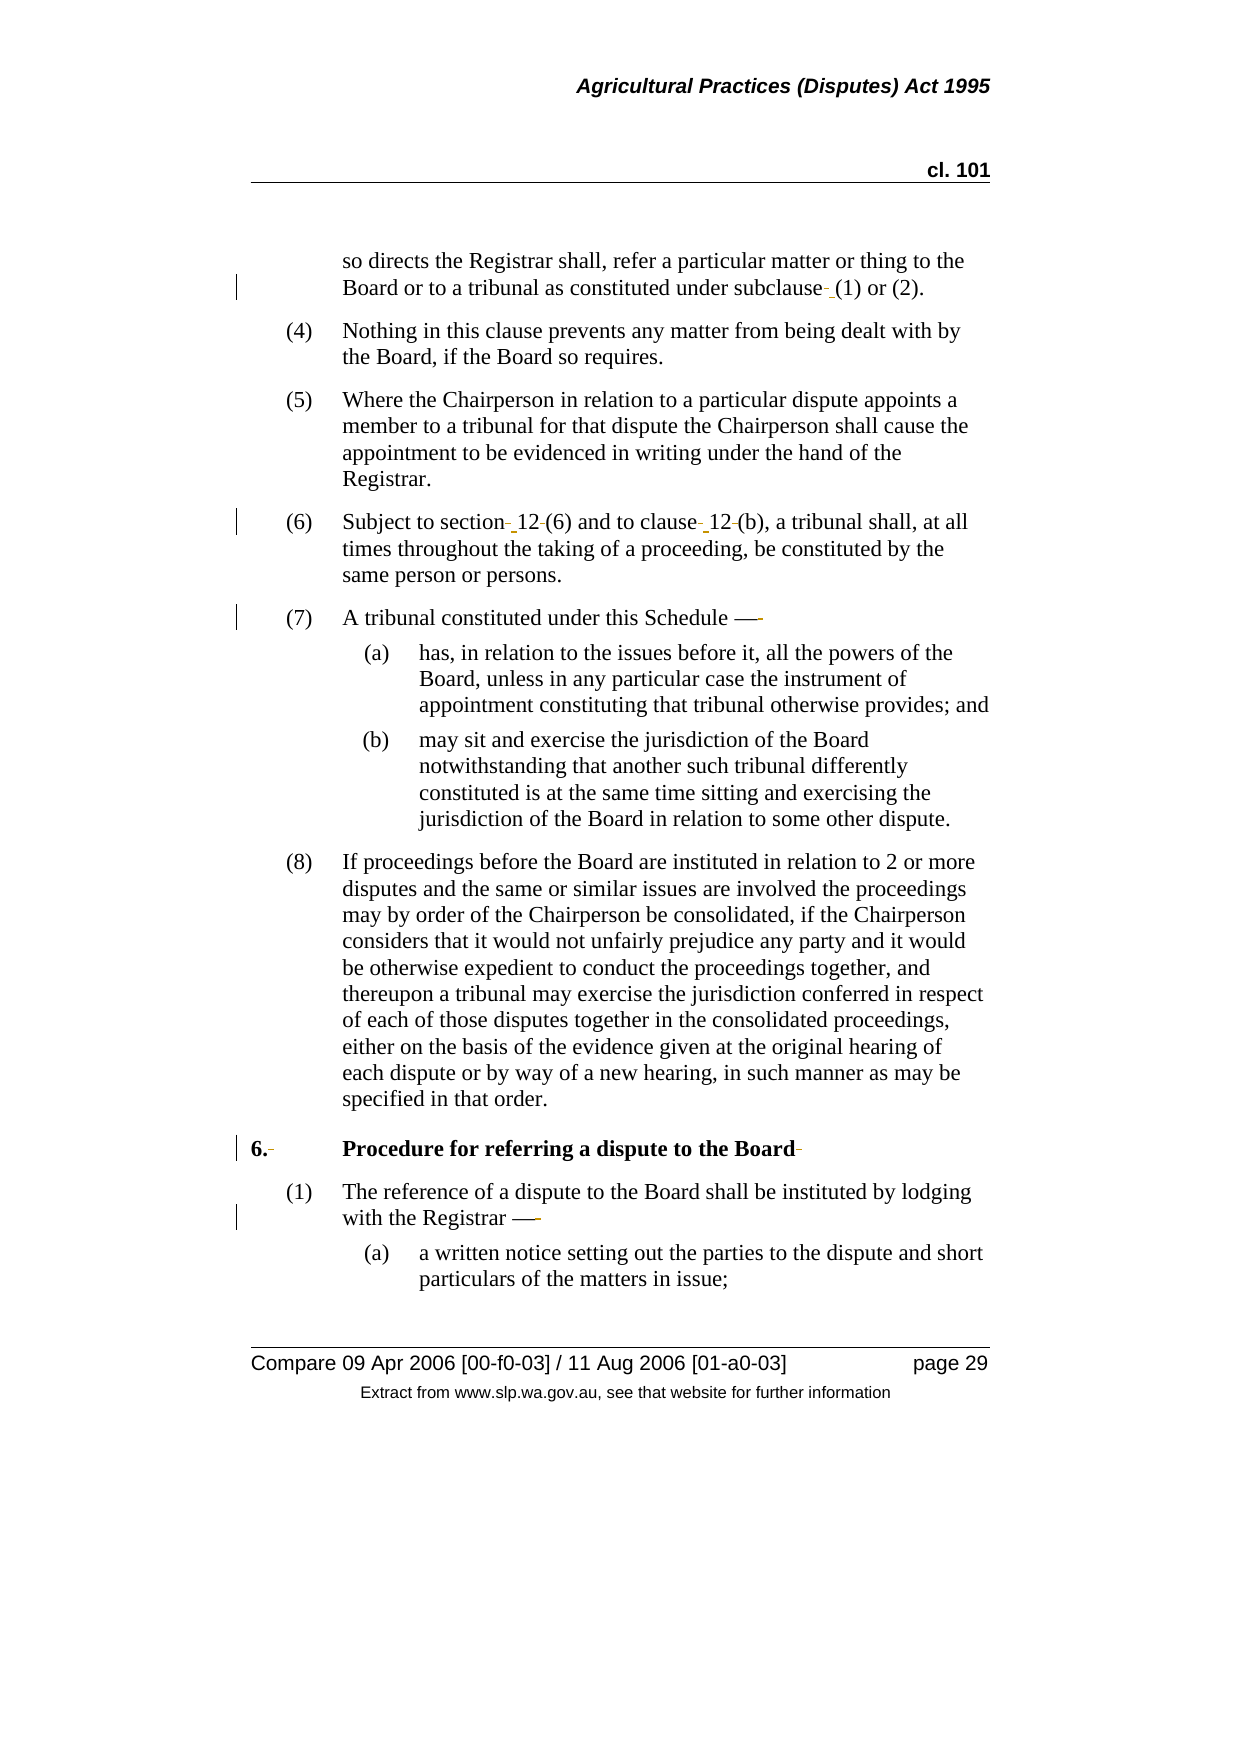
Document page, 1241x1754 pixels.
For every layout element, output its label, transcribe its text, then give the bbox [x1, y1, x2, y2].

subtitle 6. Procedure for referring a dispute to the Board [251, 1135, 990, 1161]
text (a) has, in relation to the issues before it, all the powers of the Board, unless in any particular case the instrument of appointment constituting that tribunal otherwise provides; and [251, 639, 990, 718]
text (a) a written notice setting out the parties to the dispute and short particulars of the matters in issue; [251, 1239, 990, 1291]
text (1) The reference of a dispute to the Board shall be instituted by lodging with the Registrar — [251, 1178, 990, 1230]
text (6) Subject to section12(6) and to clause12(b), a tribunal shall, at all times throughout the taking of a proceeding, be constituted by the same person or persons. [251, 508, 990, 587]
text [251, 247, 990, 300]
text (7) A tribunal constituted under this Schedule — [251, 604, 990, 630]
text (8) If proceedings before the Board are instituted in relation to 2 or more disputes and the same or similar issues are involved the proceedings may by order of the Chairperson be consolidated, if the Chairperson considers that it would not unfairly prejudice any party and it would be otherwise expedient to conduct the proceedings together, and thereupon a tribunal may exercise the jurisdiction conferred in respect of each of those disputes together in the consolidated proceedings, either on the basis of the evidence given at the original hearing of each dispute or by way of a new hearing, in such manner as may be specified in that order. [251, 848, 990, 1112]
text (4) Nothing in this clause prevents any matter from being dealt with by the Board, if the Board so requires. [251, 317, 990, 369]
text (b) may sit and exercise the jurisdiction of the Board notwithstanding that another such tribunal differently constituted is at the same time sitting and exercising the jurisdiction of the Board in relation to some other dispute. [251, 726, 990, 832]
text (5) Where the Chairperson in relation to a particular dispute appoints a member to a tribunal for that dispute the Chairperson shall cause the appointment to be evidenced in writing under the hand of the Registrar. [251, 386, 990, 492]
